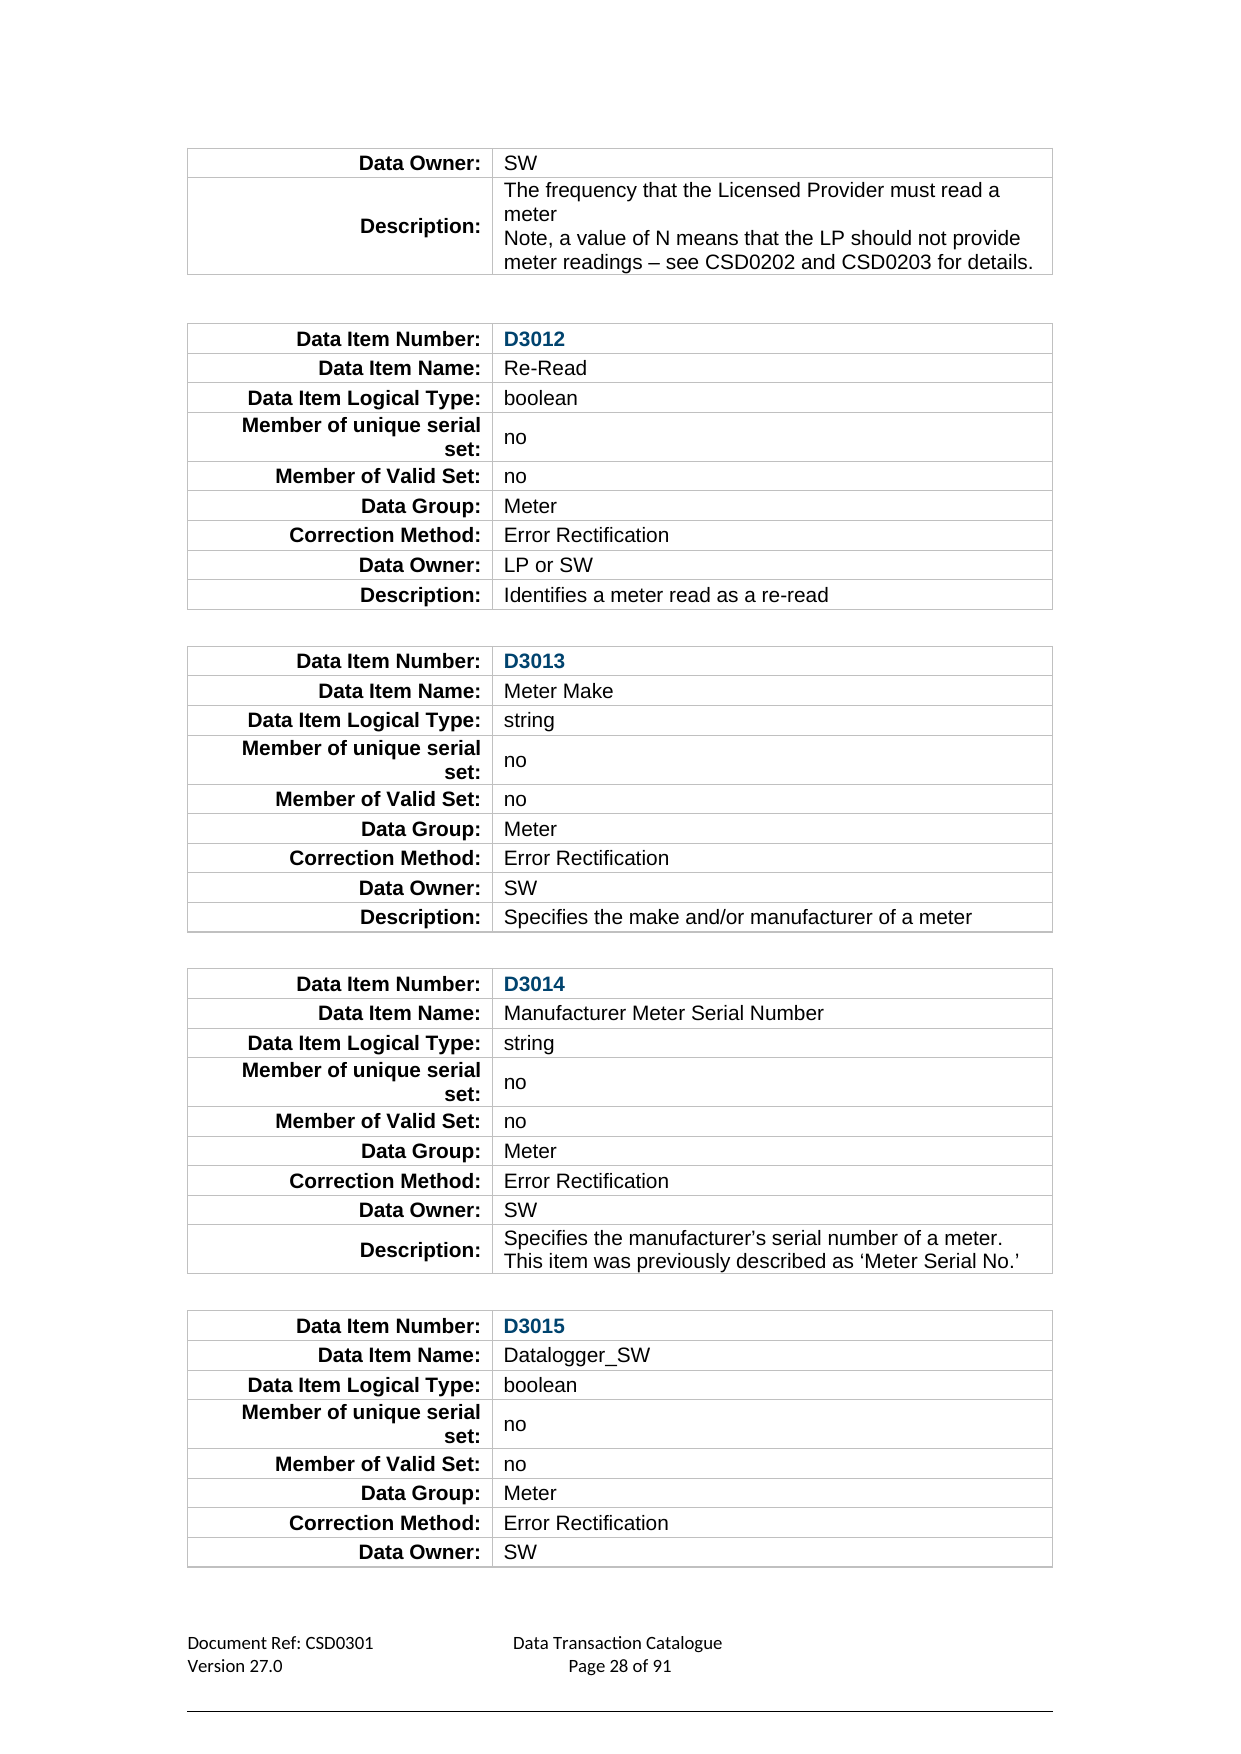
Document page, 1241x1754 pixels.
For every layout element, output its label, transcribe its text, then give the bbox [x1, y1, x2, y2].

table_cell Meter [493, 814, 1052, 843]
table_cell no [493, 462, 1052, 490]
table_cell Meter [493, 491, 1052, 520]
table_header D3015 [493, 1311, 1052, 1340]
table_cell Data Group: [188, 491, 492, 520]
table_cell boolean [493, 383, 1052, 412]
table_cell Data Owner: [188, 873, 492, 902]
table_cell Data Owner: [188, 1538, 492, 1566]
table_cell Correction Method: [188, 844, 492, 872]
table_cell Member of Valid Set: [188, 785, 492, 813]
table_header Data Item Number: [188, 1311, 492, 1340]
table_cell Error Rectification [493, 1166, 1052, 1195]
table_cell Data Item Logical Type: [188, 1029, 492, 1057]
table_header D3012 [493, 324, 1052, 353]
table_header Data Item Number: [188, 647, 492, 675]
table_cell Correction Method: [188, 1166, 492, 1195]
table_cell Specifies the manufacturer’s serial number of a meter. This item was previously described as ‘Meter Serial No.’ [493, 1225, 1052, 1273]
table_cell Data Group: [188, 814, 492, 843]
table_header D3013 [493, 647, 1052, 675]
table_cell SW [493, 1538, 1052, 1566]
table_cell string [493, 706, 1052, 734]
table_cell no [493, 1449, 1052, 1478]
table_cell no [493, 413, 1052, 461]
table_cell Member of unique serial set: [188, 1058, 492, 1106]
table_header Data Item Number: [188, 969, 492, 998]
table_cell Description: [188, 903, 492, 931]
table_cell Data Item Name: [188, 354, 492, 382]
table_cell Description: [188, 580, 492, 609]
table_cell boolean [493, 1371, 1052, 1399]
table_cell Member of unique serial set: [188, 736, 492, 783]
table_cell Member of Valid Set: [188, 462, 492, 490]
table_cell Data Item Logical Type: [188, 706, 492, 734]
table_cell Data Owner: [188, 1196, 492, 1224]
table_cell Correction Method: [188, 521, 492, 549]
table_cell no [493, 736, 1052, 783]
table_cell Member of unique serial set: [188, 1400, 492, 1448]
table_cell LP or SW [493, 551, 1052, 579]
table_cell Description: [188, 1225, 492, 1273]
table_cell Data Owner: [188, 149, 492, 177]
table_cell Meter [493, 1479, 1052, 1507]
table_cell Description: [188, 178, 492, 274]
table_cell Correction Method: [188, 1508, 492, 1537]
table_cell SW [493, 873, 1052, 902]
table_cell Member of unique serial set: [188, 413, 492, 461]
table_cell Member of Valid Set: [188, 1449, 492, 1478]
table_cell Specifies the make and/or manufacturer of a meter [493, 903, 1052, 931]
table_cell string [493, 1029, 1052, 1057]
table_cell Error Rectification [493, 1508, 1052, 1537]
table_cell Data Group: [188, 1137, 492, 1165]
table_cell Meter Make [493, 676, 1052, 705]
table_header Data Item Number: [188, 324, 492, 353]
table_cell no [493, 1058, 1052, 1106]
table_cell Manufacturer Meter Serial Number [493, 999, 1052, 1027]
table_cell Data Item Logical Type: [188, 1371, 492, 1399]
table_cell SW [493, 149, 1052, 177]
table_cell no [493, 1400, 1052, 1448]
table_cell Data Item Logical Type: [188, 383, 492, 412]
table_cell Data Owner: [188, 551, 492, 579]
table_cell Member of Valid Set: [188, 1107, 492, 1136]
table_cell Re-Read [493, 354, 1052, 382]
table_cell Identifies a meter read as a re-read [493, 580, 1052, 609]
table_header D3014 [493, 969, 1052, 998]
table_cell no [493, 785, 1052, 813]
table_cell no [493, 1107, 1052, 1136]
table_cell Data Group: [188, 1479, 492, 1507]
table_cell Data Item Name: [188, 999, 492, 1027]
table_cell SW [493, 1196, 1052, 1224]
table_cell Data Item Name: [188, 676, 492, 705]
table_cell The frequency that the Licensed Provider must read a meter Note, a value of N means that the LP should not provide meter readings – see CSD0202 and CSD0203 for details. [493, 178, 1052, 274]
table_cell Meter [493, 1137, 1052, 1165]
table_cell Data Item Name: [188, 1341, 492, 1369]
table_cell Error Rectification [493, 844, 1052, 872]
table_cell Error Rectification [493, 521, 1052, 549]
table_cell Datalogger_SW [493, 1341, 1052, 1369]
